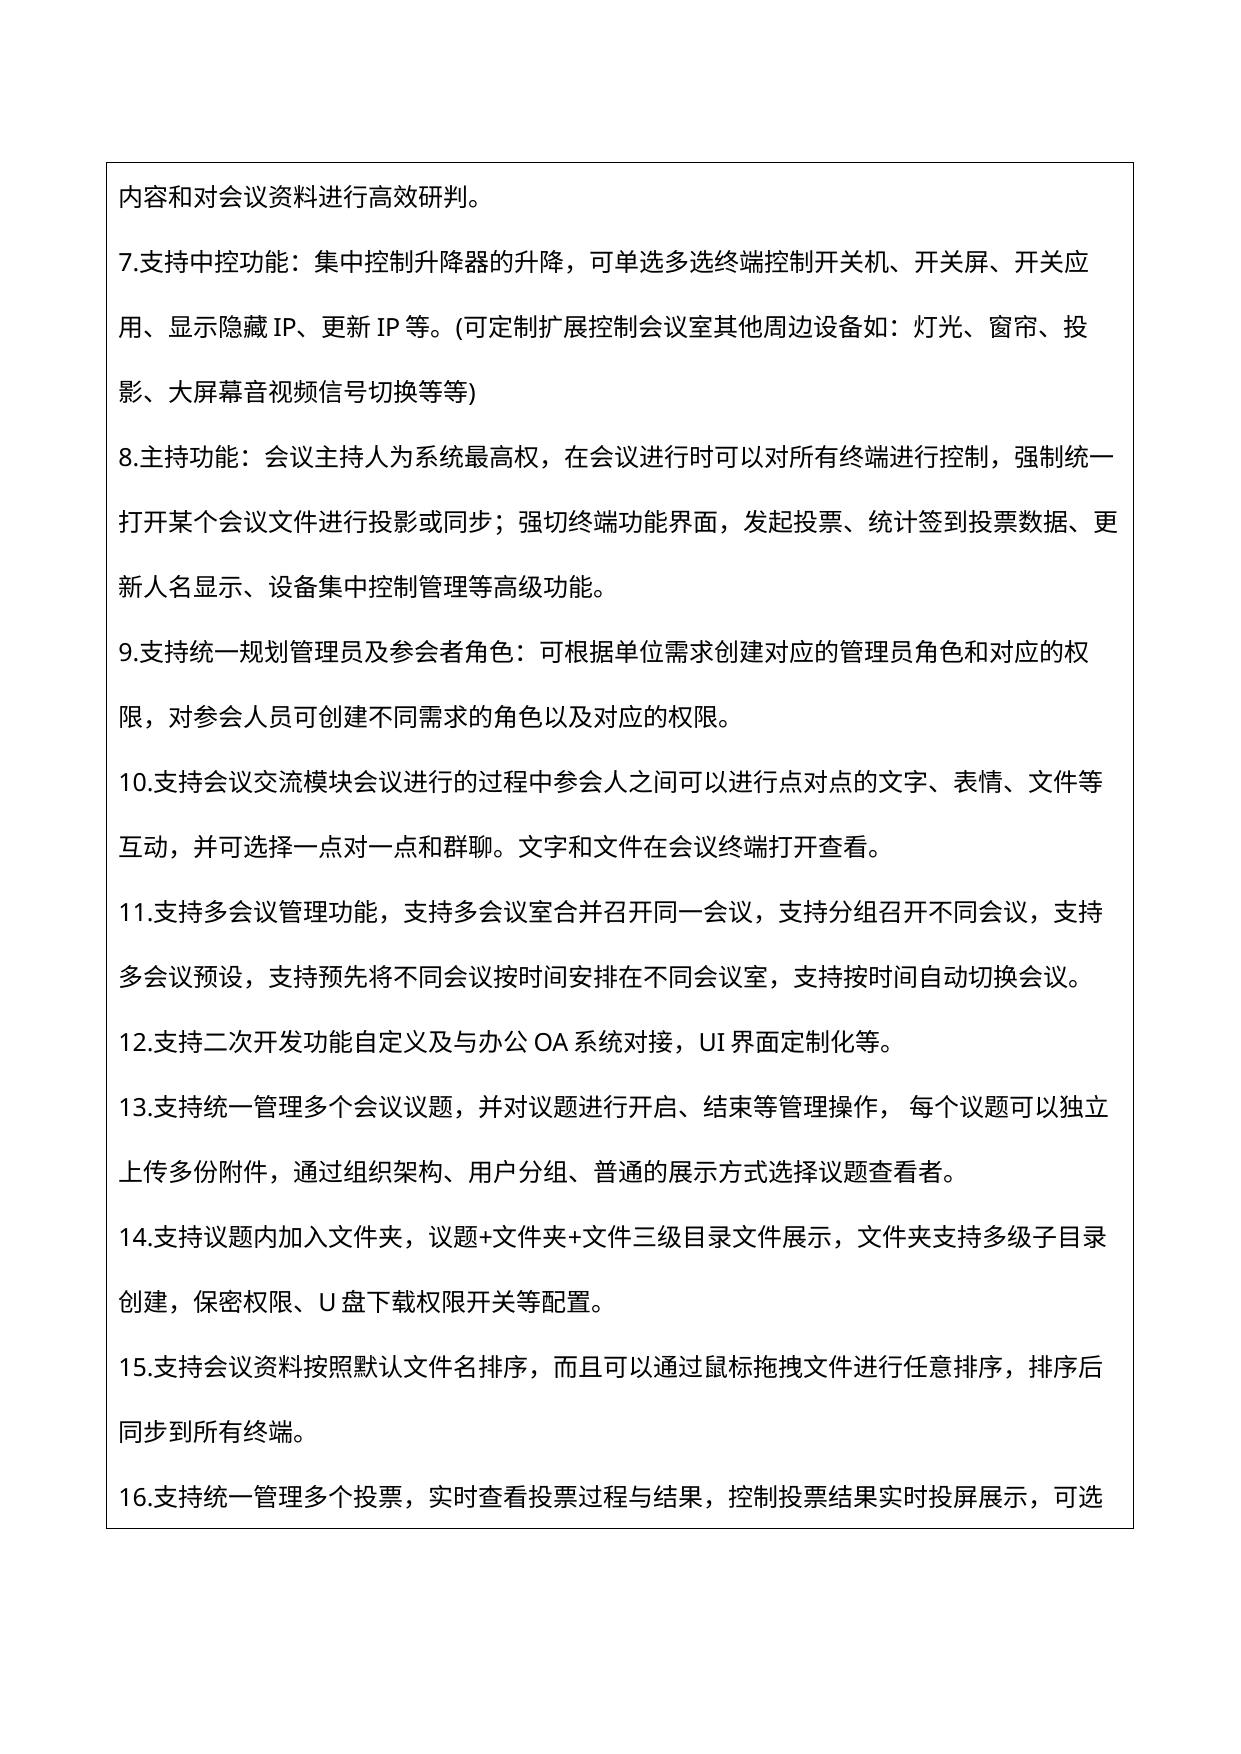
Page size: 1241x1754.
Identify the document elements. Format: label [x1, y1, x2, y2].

table_cell [107, 163, 1133, 1528]
